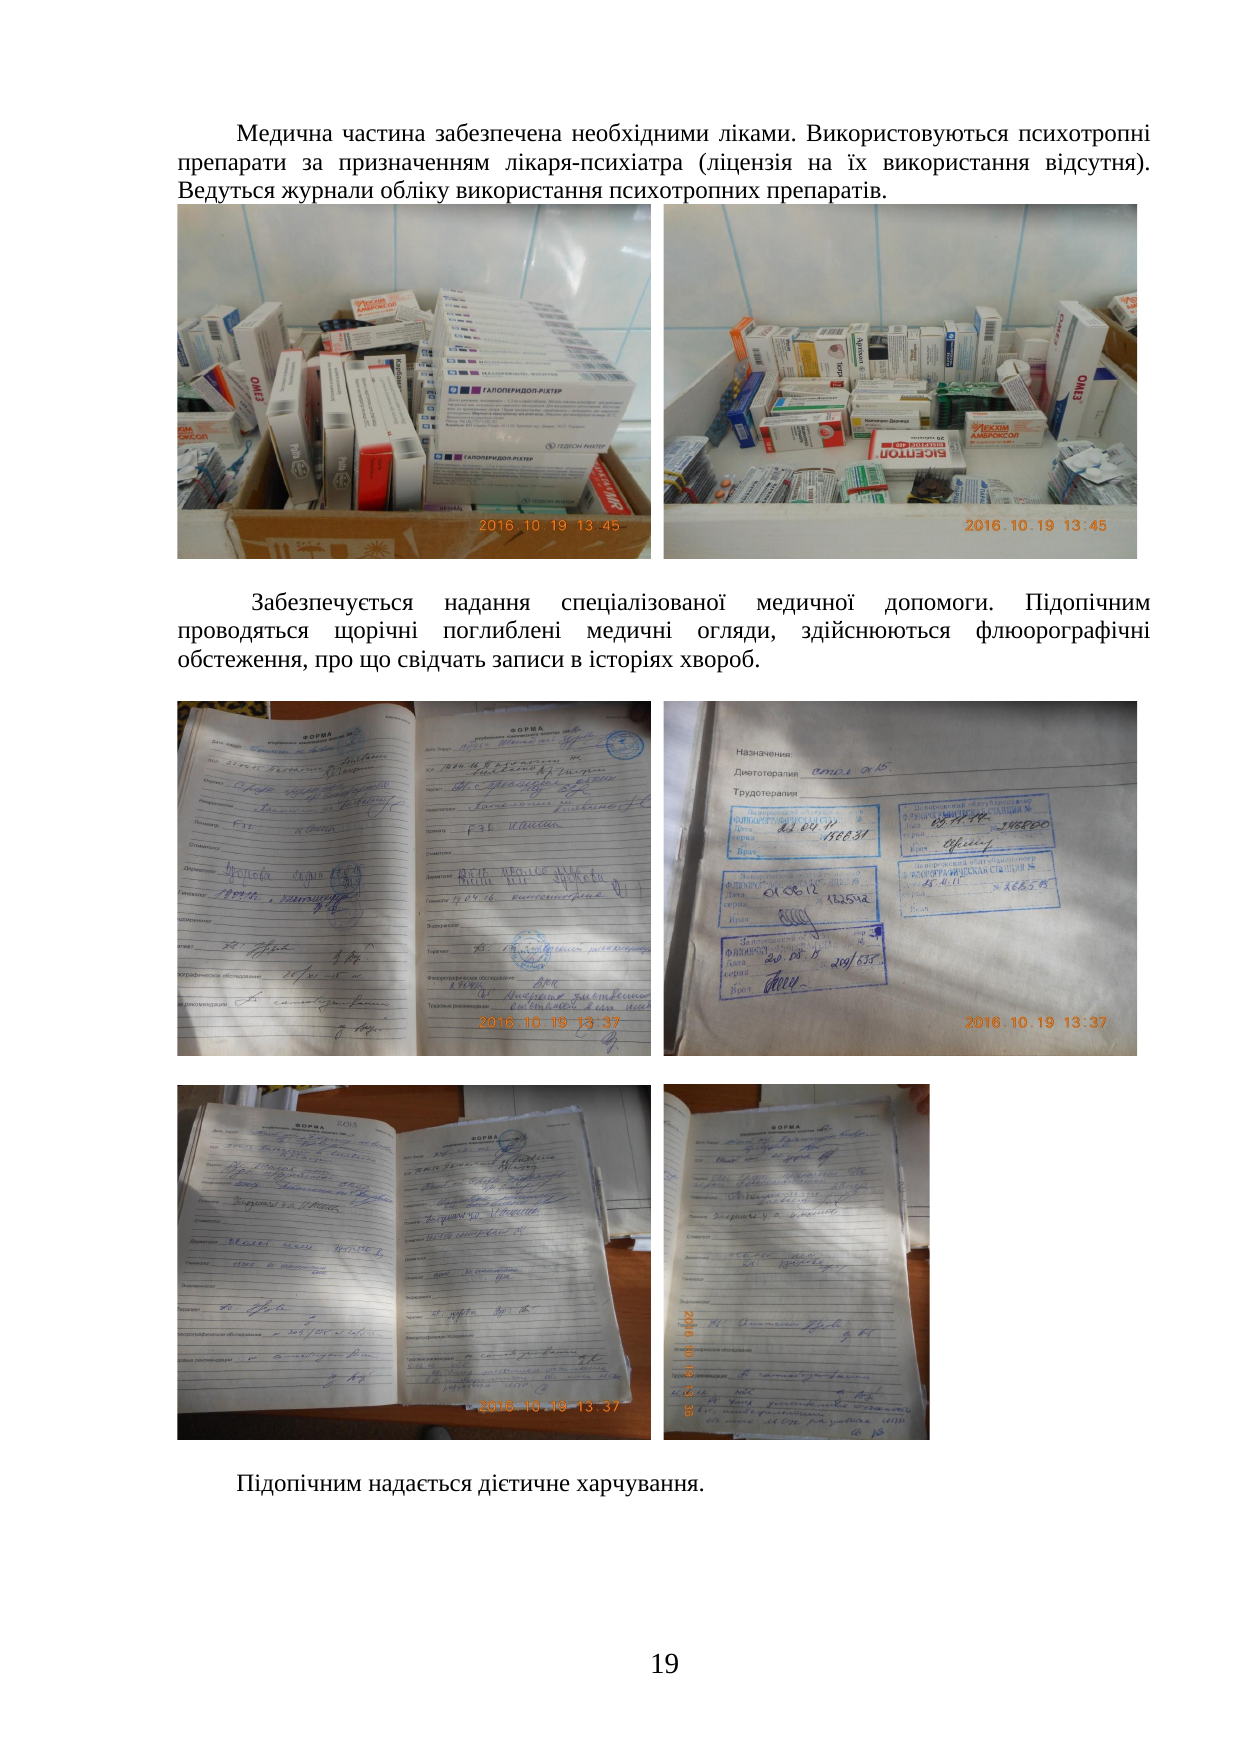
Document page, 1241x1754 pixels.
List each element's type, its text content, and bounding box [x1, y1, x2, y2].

text Підопічним надається дієтичне харчування. [177, 1468, 1152, 1497]
text Забезпечується надання спеціалізованої медичної допомоги. Підопічним проводяться щорічні поглиблені медичні огляди, здійснюються флюорографічні обстеження, про що свідчать записи в історіях хвороб. [177, 587, 1152, 673]
picture [177, 204, 651, 559]
picture [177, 701, 651, 1056]
picture [663, 1084, 930, 1440]
picture [663, 701, 1138, 1056]
picture [663, 204, 1138, 559]
picture [177, 1085, 651, 1440]
text Медична частина забезпечена необхідними ліками. Використовуються психотропні препарати за призначенням лікаря-психіатра (ліцензія на їх використання відсутня). Ведуться журнали обліку використання психотропних препаратів. [177, 118, 1152, 204]
